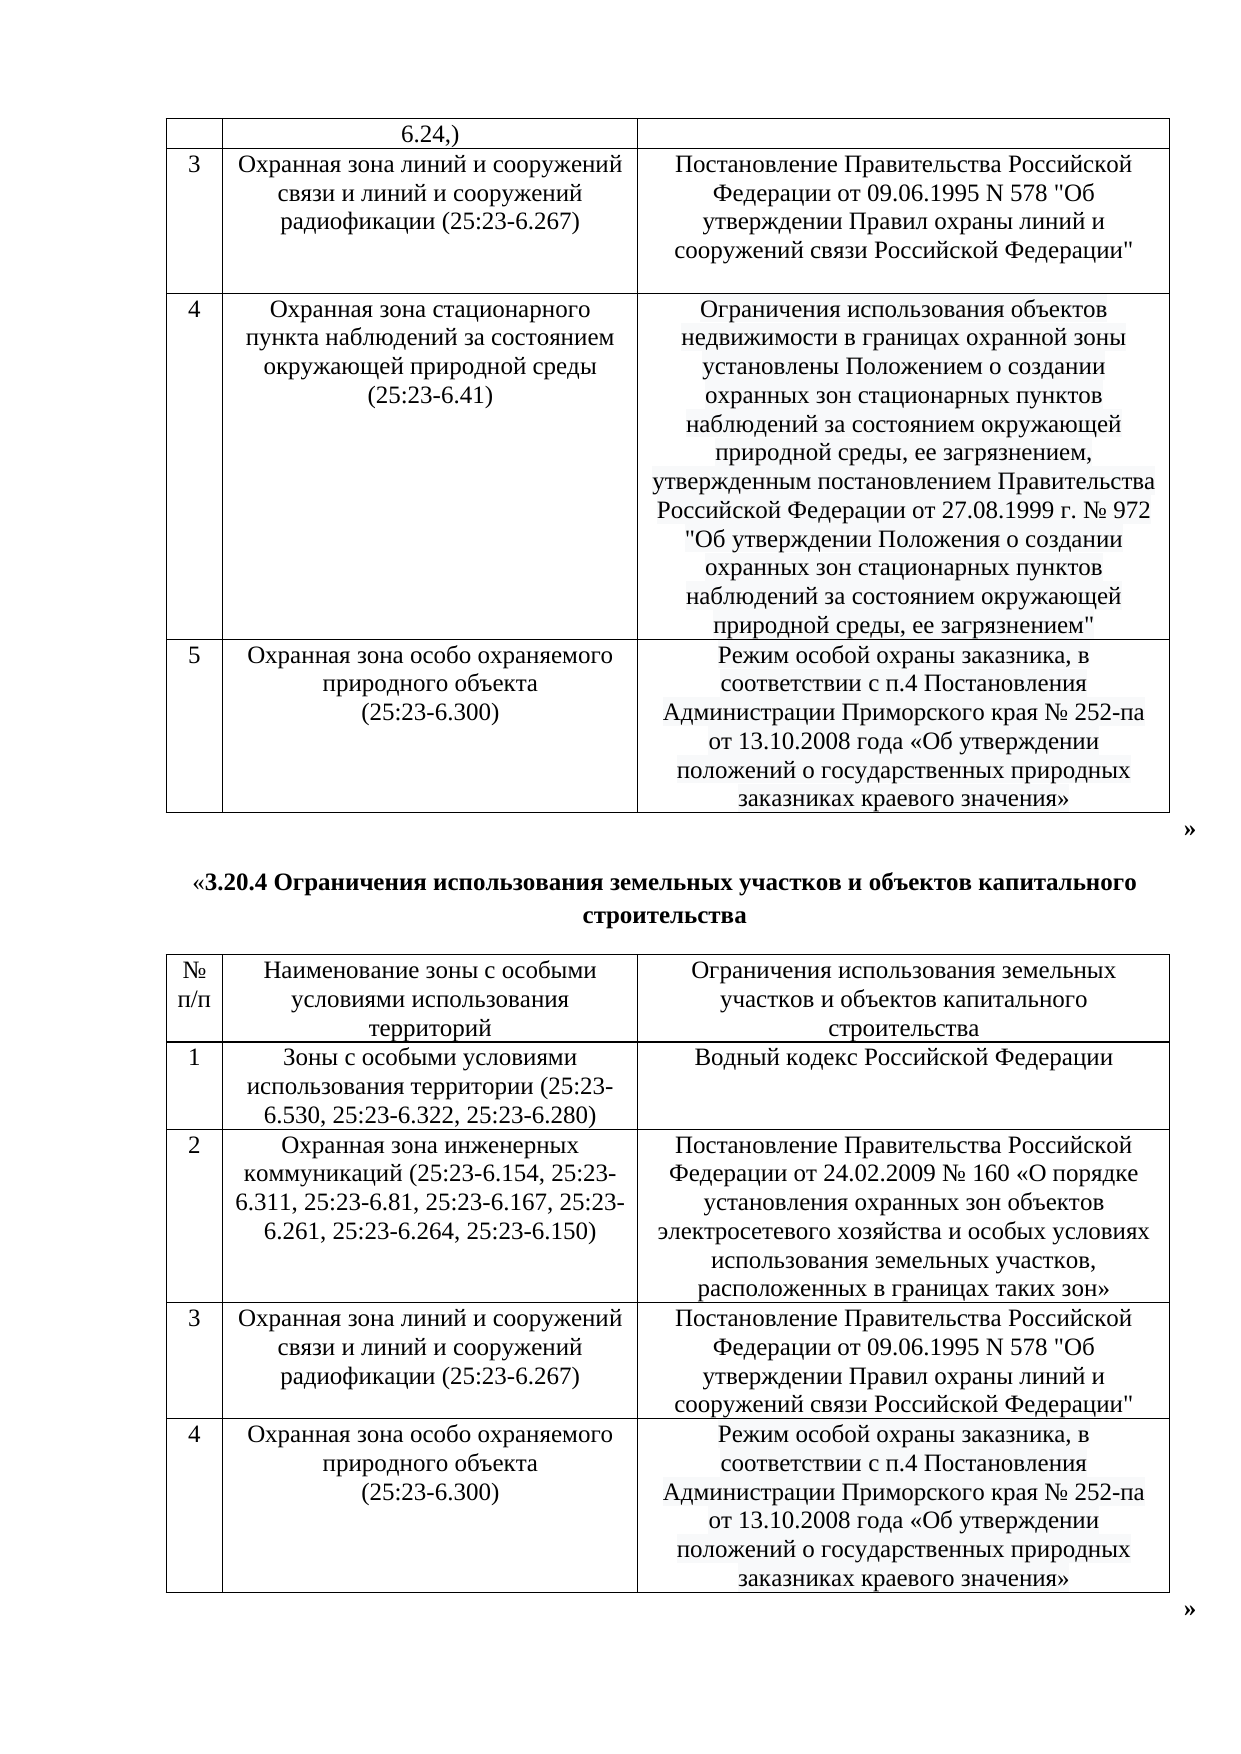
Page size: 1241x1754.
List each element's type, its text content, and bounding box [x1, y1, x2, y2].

table_cell Постановление Правительства Российской Федерации от 09.06.1995 N 578 "Об утверждении Правил охраны линий и сооружений связи Российской Федерации" [638, 1303, 1169, 1418]
table_cell Водный кодекс Российской Федерации [638, 1043, 1169, 1129]
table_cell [223, 119, 637, 148]
table_header № п/п [167, 955, 222, 1041]
table_cell Охранная зона линий и сооружений связи и линий и сооружений радиофикации (25:23-6.267) [223, 1303, 637, 1418]
table_cell 1 [167, 1043, 222, 1129]
table_header Ограничения использования земельных участков и объектов капитального строительства [638, 955, 1169, 1041]
text » [177, 1593, 1196, 1622]
table_cell 4 [167, 294, 222, 639]
table_cell Режим особой охраны заказника, в соответствии с п.4 Постановления Администрации Приморского края № 252-па от 13.10.2008 года «Об утверждении положений о государственных природных заказниках краевого значения» [638, 640, 1169, 812]
table_cell Режим особой охраны заказника, в соответствии с п.4 Постановления Администрации Приморского края № 252-па от 13.10.2008 года «Об утверждении положений о государственных природных заказниках краевого значения» [1069, 1419, 1169, 1592]
table_cell 4 [167, 1419, 222, 1592]
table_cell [638, 119, 1169, 148]
table_cell 3 [167, 1303, 222, 1418]
table_cell Охранная зона особо охраняемого природного объекта (25:23-6.300) [223, 640, 637, 812]
text «3.20.4 Ограничения использования земельных участков и объектов капитального строительства [177, 867, 1152, 929]
table_cell Охранная зона линий и сооружений связи и линий и сооружений радиофикации (25:23-6.267) [223, 149, 637, 293]
table_cell Охранная зона особо охраняемого природного объекта (25:23-6.300) [223, 1419, 637, 1592]
table_cell Режим особой охраны заказника, в соответствии с п.4 Постановления Администрации Приморского края № 252-па от 13.10.2008 года «Об утверждении положений о государственных природных заказниках краевого значения» [638, 1419, 738, 1592]
table_cell Постановление Правительства Российской Федерации от 09.06.1995 N 578 "Об утверждении Правил охраны линий и сооружений связи Российской Федерации" [638, 149, 1169, 293]
table_cell Зоны с особыми условиями использования территории (25:23-6.530, 25:23-6.322, 25:23-6.280) [223, 1043, 637, 1129]
table_cell Ограничения использования объектов недвижимости в границах охранной зоны установлены Положением о создании охранных зон стационарных пунктов наблюдений за состоянием окружающей природной среды, ее загрязнением, утвержденным постановлением Правительства Российской Федерации от 27.08.1999 г. № 972 "Об утверждении Положения о создании охранных зон стационарных пунктов наблюдений за состоянием окружающей природной среды, ее загрязнением" [638, 294, 1169, 639]
table_cell Охранная зона инженерных коммуникаций (25:23-6.154, 25:23-6.311, 25:23-6.81, 25:23-6.167, 25:23-6.261, 25:23-6.264, 25:23-6.150) [223, 1130, 637, 1302]
table_cell 2 [167, 1130, 222, 1302]
table_cell 2 [167, 119, 222, 148]
table_cell 3 [167, 149, 222, 293]
text » [177, 813, 1196, 842]
table_cell Охранная зона стационарного пункта наблюдений за состоянием окружающей природной среды (25:23-6.41) [223, 294, 637, 639]
table_cell 5 [167, 640, 222, 812]
table_header Наименование зоны с особыми условиями использования территорий [223, 955, 637, 1041]
